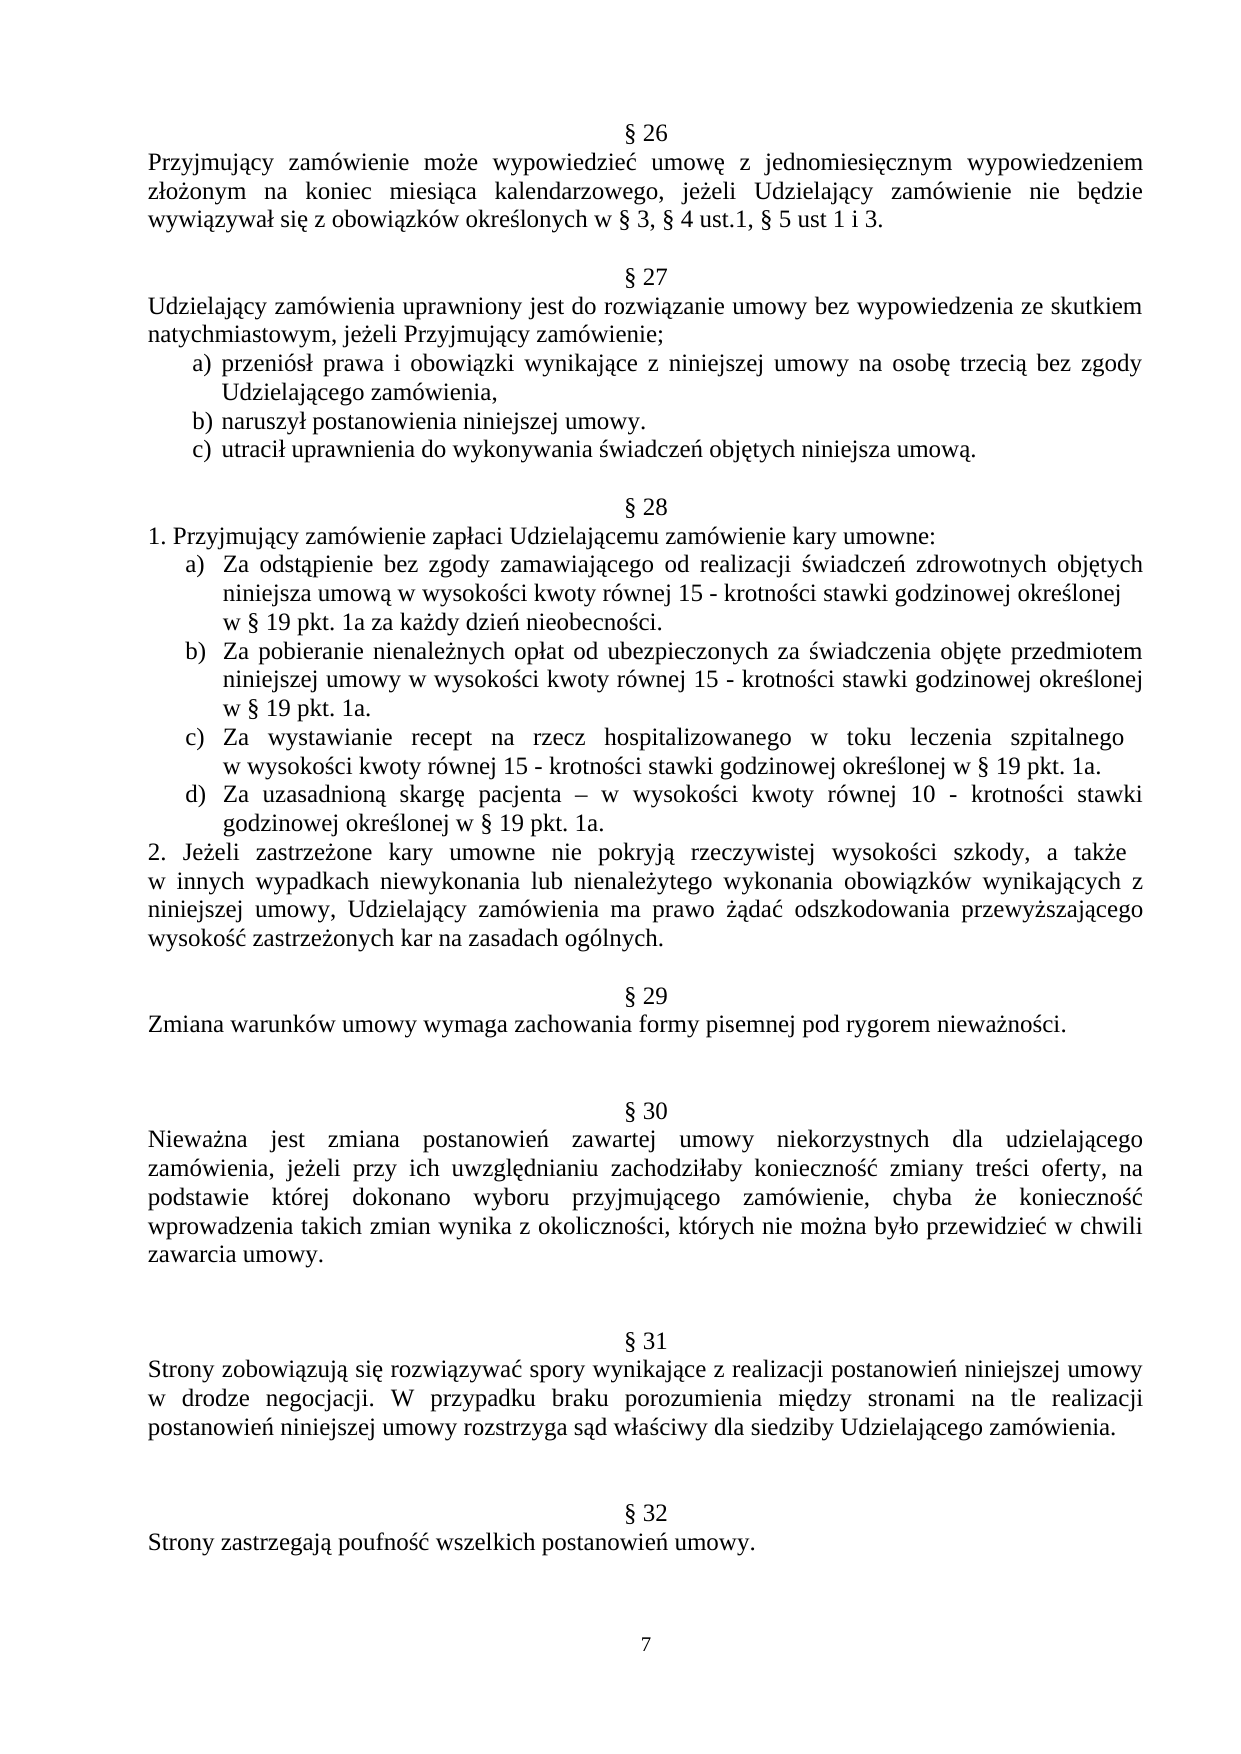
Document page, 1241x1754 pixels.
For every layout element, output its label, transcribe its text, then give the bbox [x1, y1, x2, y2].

list przeniósł prawa i obowiązki wynikające z niniejszej umowy na osobę trzecią bez zgody Udzielającego zamówienia, [192, 348, 1144, 406]
text Strony zobowiązują się rozwiązywać spory wynikające z realizacji postanowień niniejszej umowy w drodze negocjacji. W przypadku braku porozumienia między stronami na tle realizacji postanowień niniejszej umowy rozstrzyga sąd właściwy dla siedziby Udzielającego zamówienia. [148, 1354, 1144, 1441]
text 1. Przyjmujący zamówienie zapłaci Udzielającemu zamówienie kary umowne: [148, 521, 1144, 549]
text w § 19 pkt. 1a za każdy dzień nieobecności. [148, 607, 1144, 636]
text § 27 [148, 262, 1144, 291]
text Udzielający zamówienia uprawniony jest do rozwiązanie umowy bez wypowiedzenia ze skutkiem natychmiastowym, jeżeli Przyjmujący zamówienie; [148, 291, 1144, 348]
list utracił uprawnienia do wykonywania świadczeń objętych niniejsza umową. [192, 434, 1144, 463]
text Przyjmujący zamówienie może wypowiedzieć umowę z jednomiesięcznym wypowiedzeniem złożonym na koniec miesiąca kalendarzowego, jeżeli Udzielający zamówienie nie będzie wywiązywał się z obowiązków określonych w § 3, § 4 ust.1, § 5 ust 1 i 3. [148, 147, 1144, 233]
text § 29 [148, 981, 1144, 1009]
text § 28 [148, 492, 1144, 521]
text Zmiana warunków umowy wymaga zachowania formy pisemnej pod rygorem nieważności. [148, 1009, 1144, 1038]
text § 30 [148, 1096, 1144, 1124]
list naruszył postanowienia niniejszej umowy. [192, 406, 1144, 434]
text § 32 [148, 1498, 1144, 1527]
text Strony zastrzegają poufność wszelkich postanowień umowy. [148, 1527, 1144, 1556]
text § 26 [148, 118, 1144, 147]
text § 31 [148, 1326, 1144, 1354]
list Za pobieranie nienależnych opłat od ubezpieczonych za świadczenia objęte przedmiotem niniejszej umowy w wysokości kwoty równej 15 - krotności stawki godzinowej określonej w § 19 pkt. 1a. [185, 636, 1144, 722]
list Za wystawianie recept na rzecz hospitalizowanego w toku leczenia szpitalnego w wysokości kwoty równej 15 - krotności stawki godzinowej określonej w § 19 pkt. 1a. [185, 722, 1144, 779]
list Za uzasadnioną skargę pacjenta – w wysokości kwoty równej 10 - krotności stawki godzinowej określonej w § 19 pkt. 1a. [185, 779, 1144, 837]
list Za odstąpienie bez zgody zamawiającego od realizacji świadczeń zdrowotnych objętych niniejsza umową w wysokości kwoty równej 15 - krotności stawki godzinowej określonej [185, 549, 1144, 607]
text Nieważna jest zmiana postanowień zawartej umowy niekorzystnych dla udzielającego zamówienia, jeżeli przy ich uwzględnianiu zachodziłaby konieczność zmiany treści oferty, na podstawie której dokonano wyboru przyjmującego zamówienie, chyba że konieczność wprowadzenia takich zmian wynika z okoliczności, których nie można było przewidzieć w chwili zawarcia umowy. [148, 1124, 1144, 1268]
text 2. Jeżeli zastrzeżone kary umowne nie pokryją rzeczywistej wysokości szkody, a także w innych wypadkach niewykonania lub nienależytego wykonania obowiązków wynikających z niniejszej umowy, Udzielający zamówienia ma prawo żądać odszkodowania przewyższającego wysokość zastrzeżonych kar na zasadach ogólnych. [148, 837, 1144, 952]
